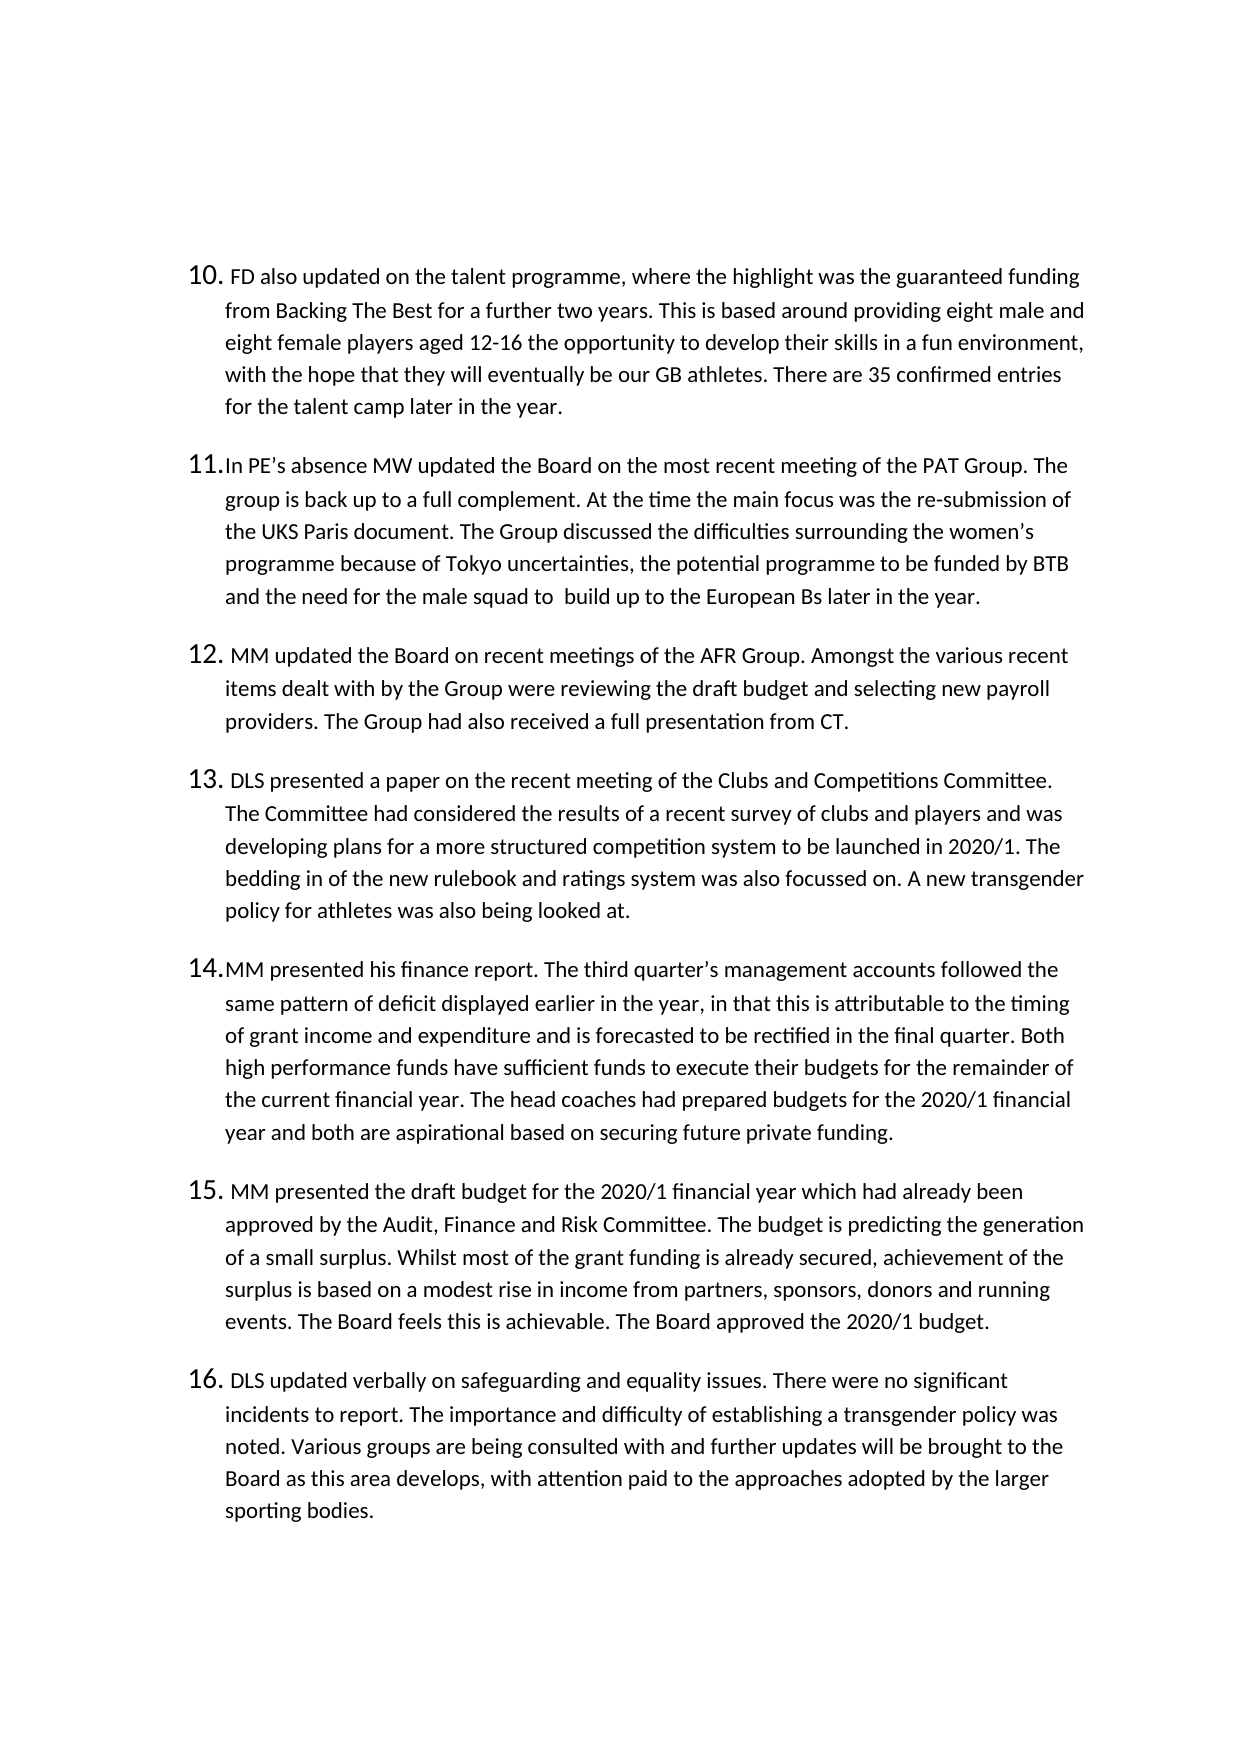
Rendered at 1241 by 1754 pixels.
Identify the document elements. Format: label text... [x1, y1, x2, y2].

list FD also updated on the talent programme, where the highlight was the guaranteed funding from Backing The Best for a further two years. This is based around providing eight male and eight female players aged 12-16 the opportunity to develop their skills in a fun environment, with the hope that they will eventually be our GB athletes. There are 35 confirmed entries for the talent camp later in the year. [187, 256, 1090, 420]
list MM presented the draft budget for the 2020/1 financial year which had already been approved by the Audit, Finance and Risk Committee. The budget is predicting the generation of a small surplus. Whilst most of the grant funding is already secured, achievement of the surplus is based on a modest rise in income from partners, sponsors, donors and running events. The Board feels this is achievable. The Board approved the 2020/1 budget. [187, 1171, 1090, 1335]
list MM presented his finance report. The third quarter’s management accounts followed the same pattern of deficit displayed earlier in the year, in that this is attributable to the timing of grant income and expenditure and is forecasted to be rectified in the final quarter. Both high performance funds have sufficient funds to execute their budgets for the remainder of the current financial year. The head coaches had prepared budgets for the 2020/1 financial year and both are aspirational based on securing future private funding. [187, 949, 1090, 1146]
list MM updated the Board on recent meetings of the AFR Group. Amongst the various recent items dealt with by the Group were reviewing the draft budget and selecting new payroll providers. The Group had also received a full presentation from CT. [187, 635, 1090, 735]
list In PE’s absence MW updated the Board on the most recent meeting of the PAT Group. The group is back up to a full complement. At the time the main focus was the re-submission of the UKS Paris document. The Group discussed the difficulties surrounding the women’s programme because of Tokyo uncertainties, the potential programme to be funded by BTB and the need for the male squad to build up to the European Bs later in the year. [187, 445, 1090, 610]
list DLS updated verbally on safeguarding and equality issues. There were no significant incidents to report. The importance and difficulty of establishing a transgender policy was noted. Various groups are being consulted with and further updates will be brought to the Board as this area develops, with attention paid to the approaches adopted by the larger sporting bodies. [187, 1360, 1090, 1524]
list DLS presented a paper on the recent meeting of the Clubs and Competitions Committee. The Committee had considered the results of a recent survey of clubs and players and was developing plans for a more structured competition system to be launched in 2020/1. The bedding in of the new rulebook and ratings system was also focussed on. A new transgender policy for athletes was also being looked at. [187, 760, 1090, 924]
